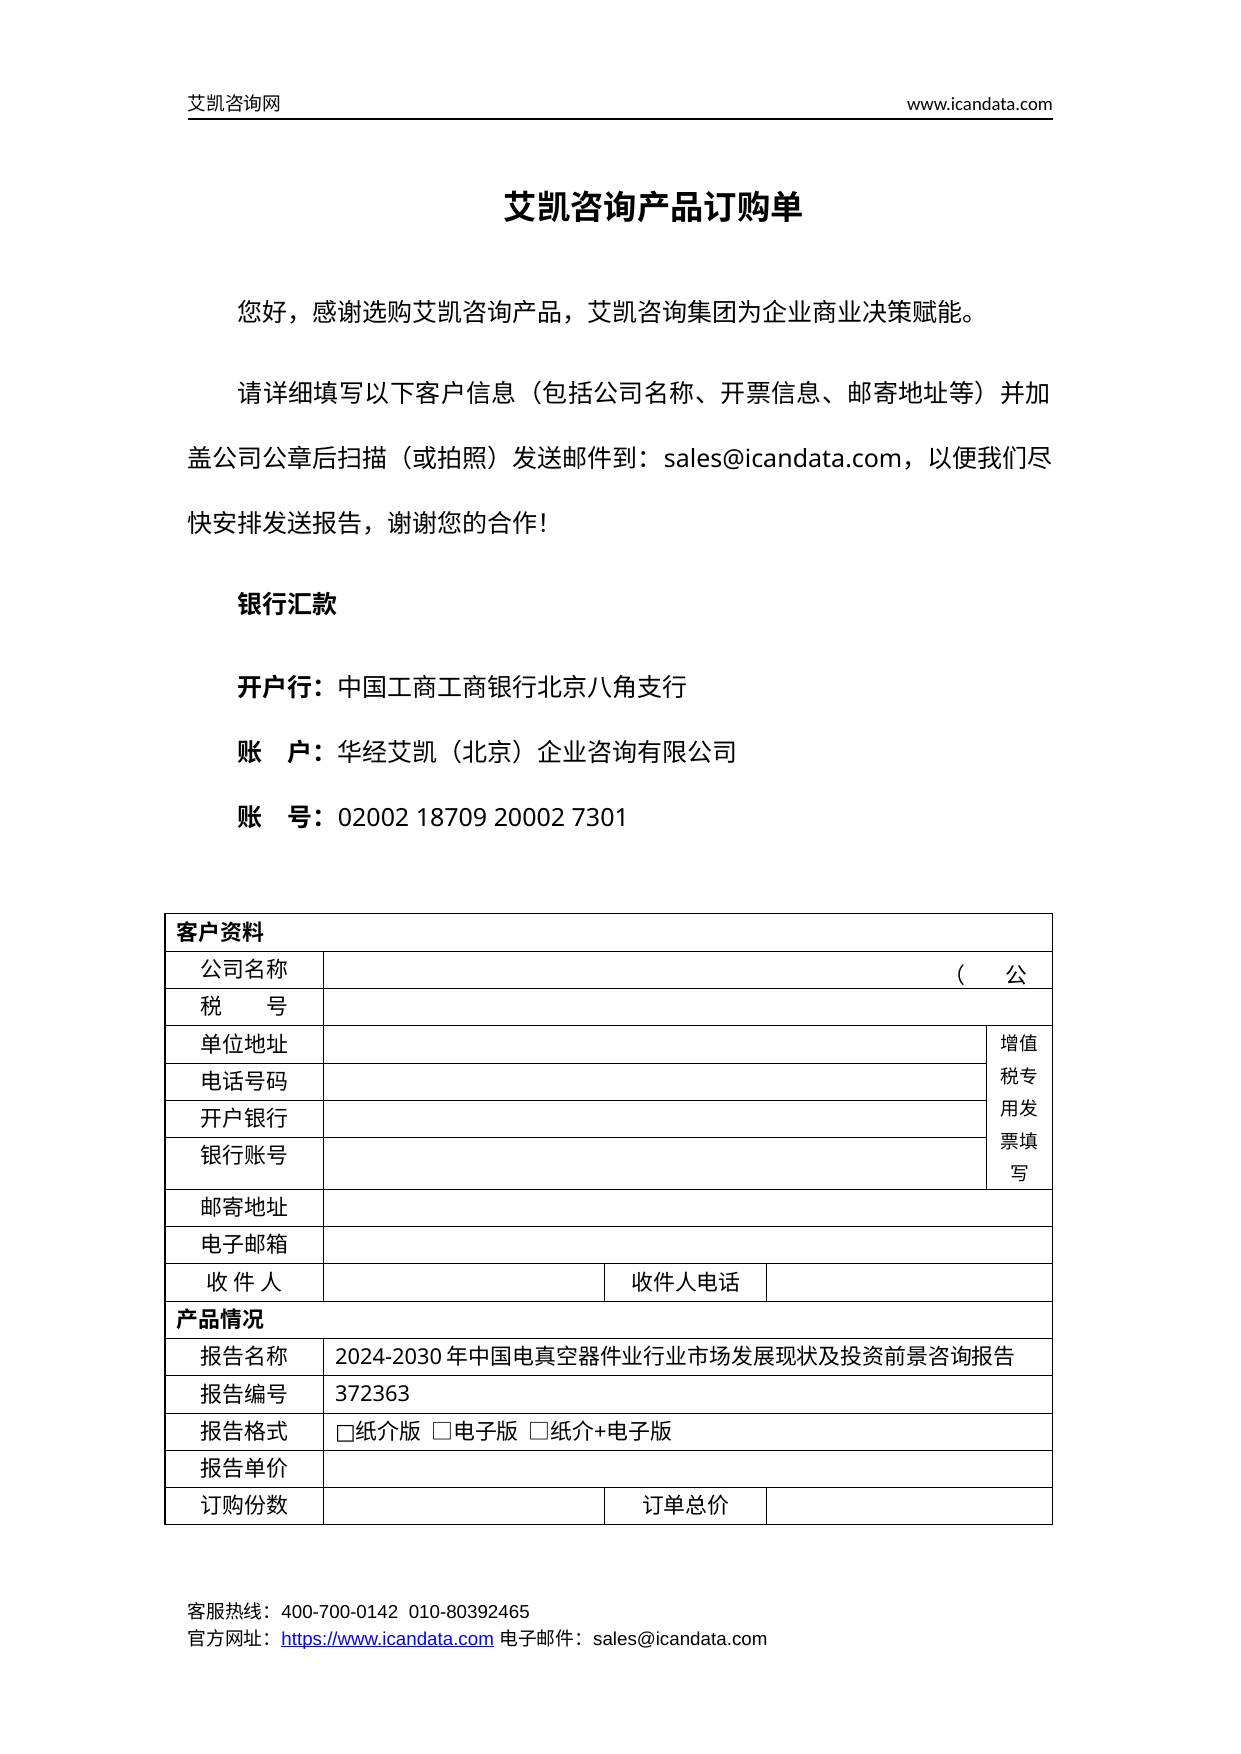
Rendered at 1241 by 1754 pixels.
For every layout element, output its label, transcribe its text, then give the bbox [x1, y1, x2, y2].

table_cell [324, 1264, 604, 1301]
table_cell [767, 1264, 1052, 1301]
text 艾凯咨询产品订购单 [187, 172, 1053, 237]
text 账 号：02002 18709 20002 7301 [187, 783, 1053, 848]
table_cell □纸介版 □电子版 □纸介+电子版 [324, 1414, 1052, 1450]
text 银行汇款 [187, 570, 1053, 635]
table_cell 报告单价 [166, 1451, 323, 1487]
table_cell 订购份数 [166, 1488, 323, 1524]
table_cell 产品情况 [166, 1302, 1052, 1338]
table_cell [324, 1138, 986, 1189]
table_cell [324, 1026, 986, 1062]
table_cell [324, 1064, 986, 1100]
table_cell 单位地址 [166, 1026, 323, 1062]
table_cell 开户银行 [166, 1101, 323, 1137]
table_header 客户资料 [166, 914, 1052, 951]
text 账 户：华经艾凯（北京）企业咨询有限公司 [187, 718, 1053, 783]
text 开户行：中国工商工商银行北京八角支行 [187, 653, 1053, 718]
table_cell 收 件 人 [166, 1264, 323, 1301]
table_cell 电子邮箱 [166, 1227, 323, 1263]
table_cell [324, 1101, 986, 1137]
table_cell [324, 1227, 1052, 1263]
table_cell 邮寄地址 [166, 1190, 323, 1226]
table_cell 2024-2030年中国电真空器件业行业市场发展现状及投资前景咨询报告 [324, 1339, 1052, 1375]
table_cell 订单总价 [605, 1488, 766, 1524]
text 请详细填写以下客户信息（包括公司名称、开票信息、邮寄地址等）并加盖公司公章后扫描（或拍照）发送邮件到：sales@icandata.com，以便我们尽快安排发送报告，谢谢您的合作！ [187, 359, 1053, 554]
table_cell 税 号 [166, 989, 323, 1025]
text 您好，感谢选购艾凯咨询产品，艾凯咨询集团为企业商业决策赋能。 [187, 278, 1053, 343]
table_cell [324, 1488, 604, 1524]
table_cell 收件人电话 [605, 1264, 766, 1301]
table_cell 电话号码 [166, 1064, 323, 1100]
table_cell 增值税专用发票填写 [987, 1026, 1052, 1189]
table_cell 报告格式 [166, 1414, 323, 1450]
table_cell [767, 1488, 1052, 1524]
table_cell 372363 [324, 1376, 1052, 1412]
table_cell 报告名称 [166, 1339, 323, 1375]
table_cell [324, 1451, 1052, 1487]
table_cell 公司名称 [166, 952, 323, 988]
table_cell [324, 1190, 1052, 1226]
table_cell 报告编号 [166, 1376, 323, 1412]
table_cell 银行账号 [166, 1138, 323, 1189]
table_cell [324, 989, 1052, 1025]
table_cell [324, 952, 1052, 988]
